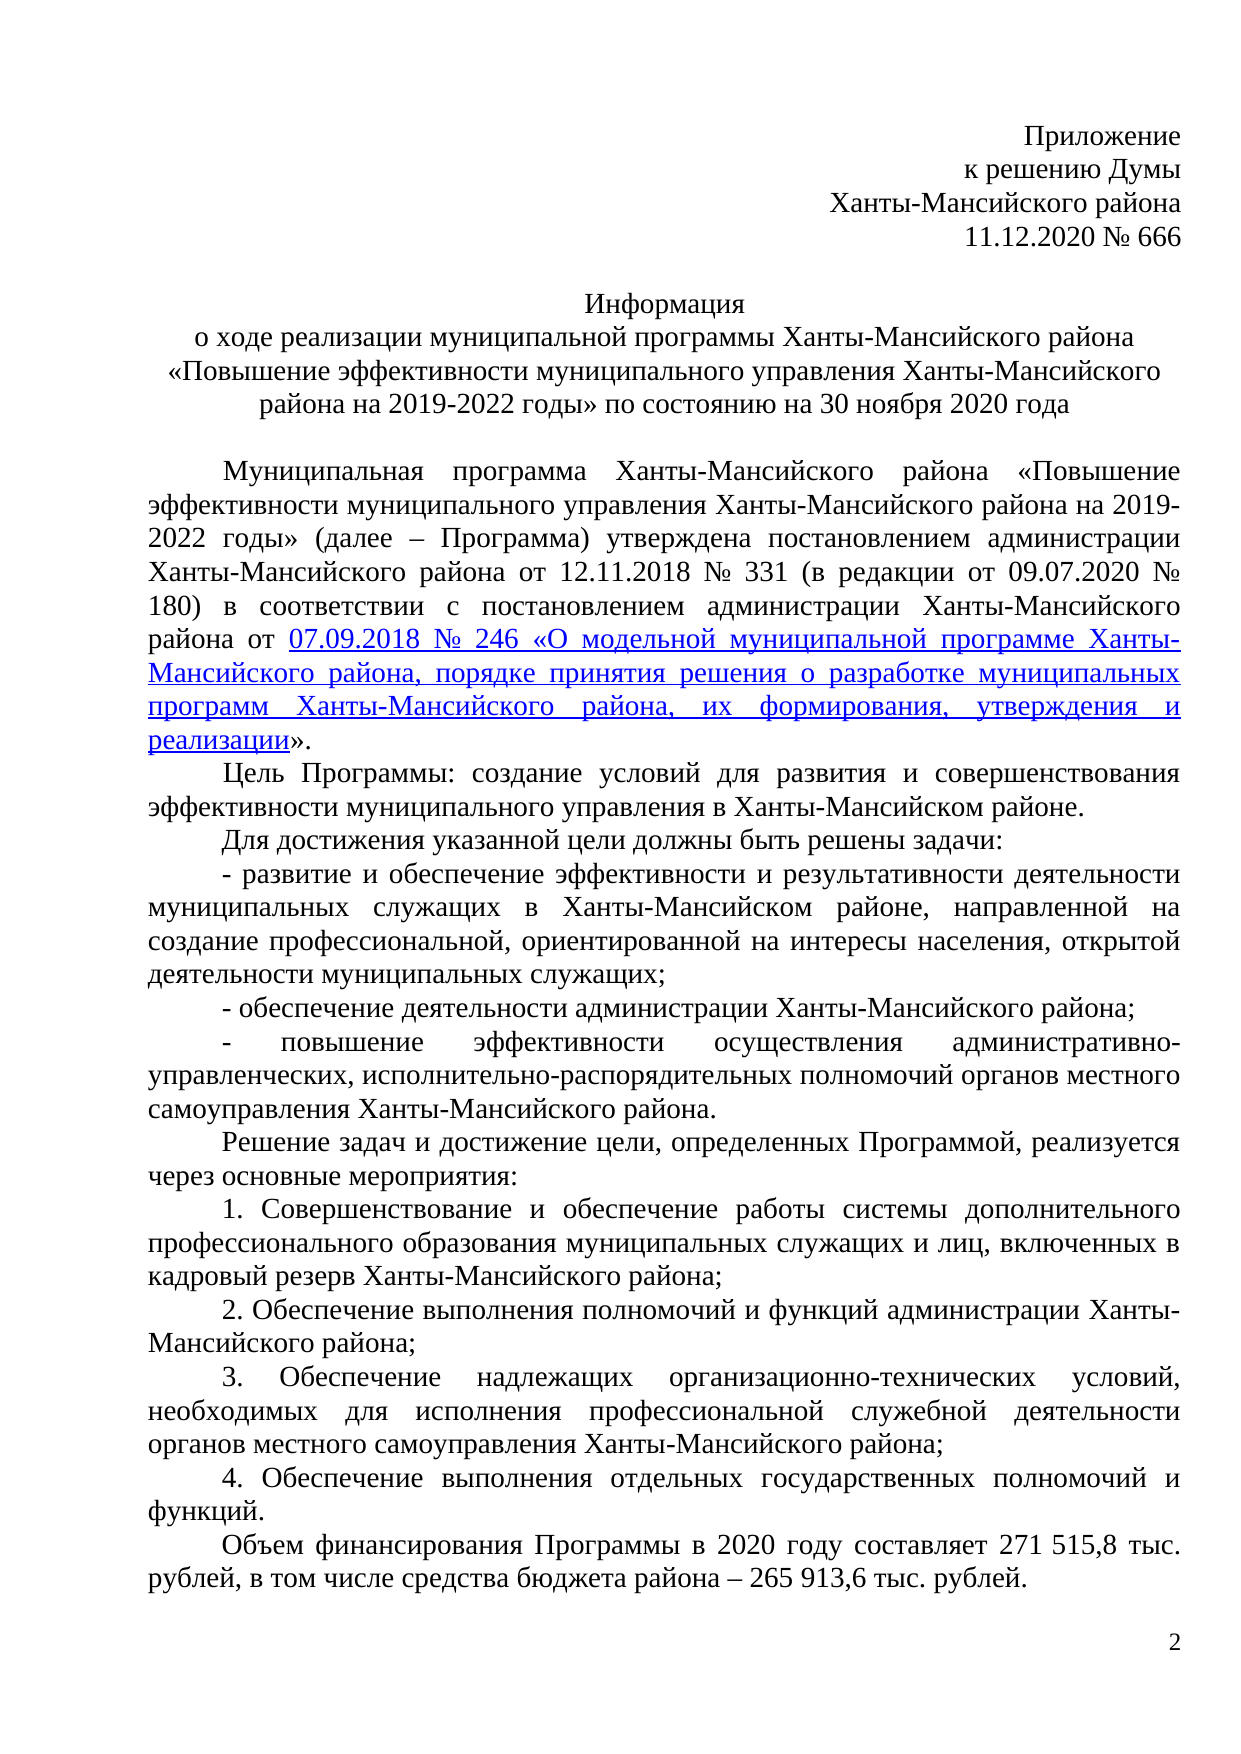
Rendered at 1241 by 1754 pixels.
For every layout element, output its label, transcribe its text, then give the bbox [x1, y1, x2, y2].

text - развитие и обеспечение эффективности и результативности деятельности муниципальных служащих в Ханты-Мансийском районе, направленной на создание профессиональной, ориентированной на интересы населения, открытой деятельности муниципальных служащих; [148, 856, 1181, 990]
text Объем финансирования Программы в 2020 году составляет 271 515,8 тыс. рублей, в том числе средства бюджета района – 265 913,6 тыс. рублей. [148, 1527, 1181, 1594]
text Приложение [148, 118, 1181, 152]
text Для достижения указанной цели должны быть решены задачи: [148, 822, 1181, 856]
text «Повышение эффективности муниципального управления Ханты-Мансийского района на 2019-2022 годы» по состоянию на 30 ноября 2020 года [148, 353, 1181, 420]
text - обеспечение деятельности администрации Ханты-Мансийского района; [148, 990, 1181, 1024]
text о ходе реализации муниципальной программы Ханты-Мансийского района [148, 319, 1181, 353]
text - повышение эффективности осуществления административно-управленческих, исполнительно-распорядительных полномочий органов местного самоуправления Ханты-Мансийского района. [148, 1024, 1181, 1124]
text Решение задач и достижение цели, определенных Программой, реализуется через основные мероприятия: [148, 1124, 1181, 1191]
text Муниципальная программа Ханты-Мансийского района «Повышение эффективности муниципального управления Ханты-Мансийского района на 2019-2022 годы» (далее – Программа) утверждена постановлением администрации Ханты-Мансийского района от 12.11.2018 № 331 (в редакции от 09.07.2020 № 180) в соответствии с постановлением администрации Ханты-Мансийского района от 07.09.2018 № 246 «О модельной муниципальной программе Ханты-Мансийского района, порядке принятия решения о разработке муниципальных программ Ханты-Мансийского района, их формирования, утверждения и реализации». [148, 453, 1181, 684]
text 2. Обеспечение выполнения полномочий и функций администрации Ханты-Мансийского района; [148, 1292, 1181, 1359]
text 4. Обеспечение выполнения отдельных государственных полномочий и функций. [148, 1460, 1181, 1527]
text 3. Обеспечение надлежащих организационно-технических условий, необходимых для исполнения профессиональной служебной деятельности органов местного самоуправления Ханты-Мансийского района; [148, 1359, 1181, 1460]
text 1. Совершенствование и обеспечение работы системы дополнительного профессионального образования муниципальных служащих и лиц, включенных в кадровый резерв Ханты-Мансийского района; [148, 1191, 1181, 1292]
text к решению Думы [148, 152, 1181, 185]
text 11.12.2020 № 666 [148, 219, 1181, 252]
text Муниципальная программа Ханты-Мансийского района «Повышение эффективности муниципального управления Ханты-Мансийского района на 2019-2022 годы» (далее – Программа) утверждена постановлением администрации Ханты-Мансийского района от 12.11.2018 № 331 (в редакции от 09.07.2020 № 180) в соответствии с постановлением администрации Ханты-Мансийского района от 07.09.2018 № 246 «О модельной муниципальной программе Ханты-Мансийского района, порядке принятия решения о разработке муниципальных программ Ханты-Мансийского района, их формирования, утверждения и реализации». [148, 719, 1181, 755]
text Ханты-Мансийского района [148, 185, 1181, 219]
text Информация [148, 286, 1181, 319]
text Цель Программы: создание условий для развития и совершенствования эффективности муниципального управления в Ханты-Мансийском районе. [148, 755, 1181, 822]
